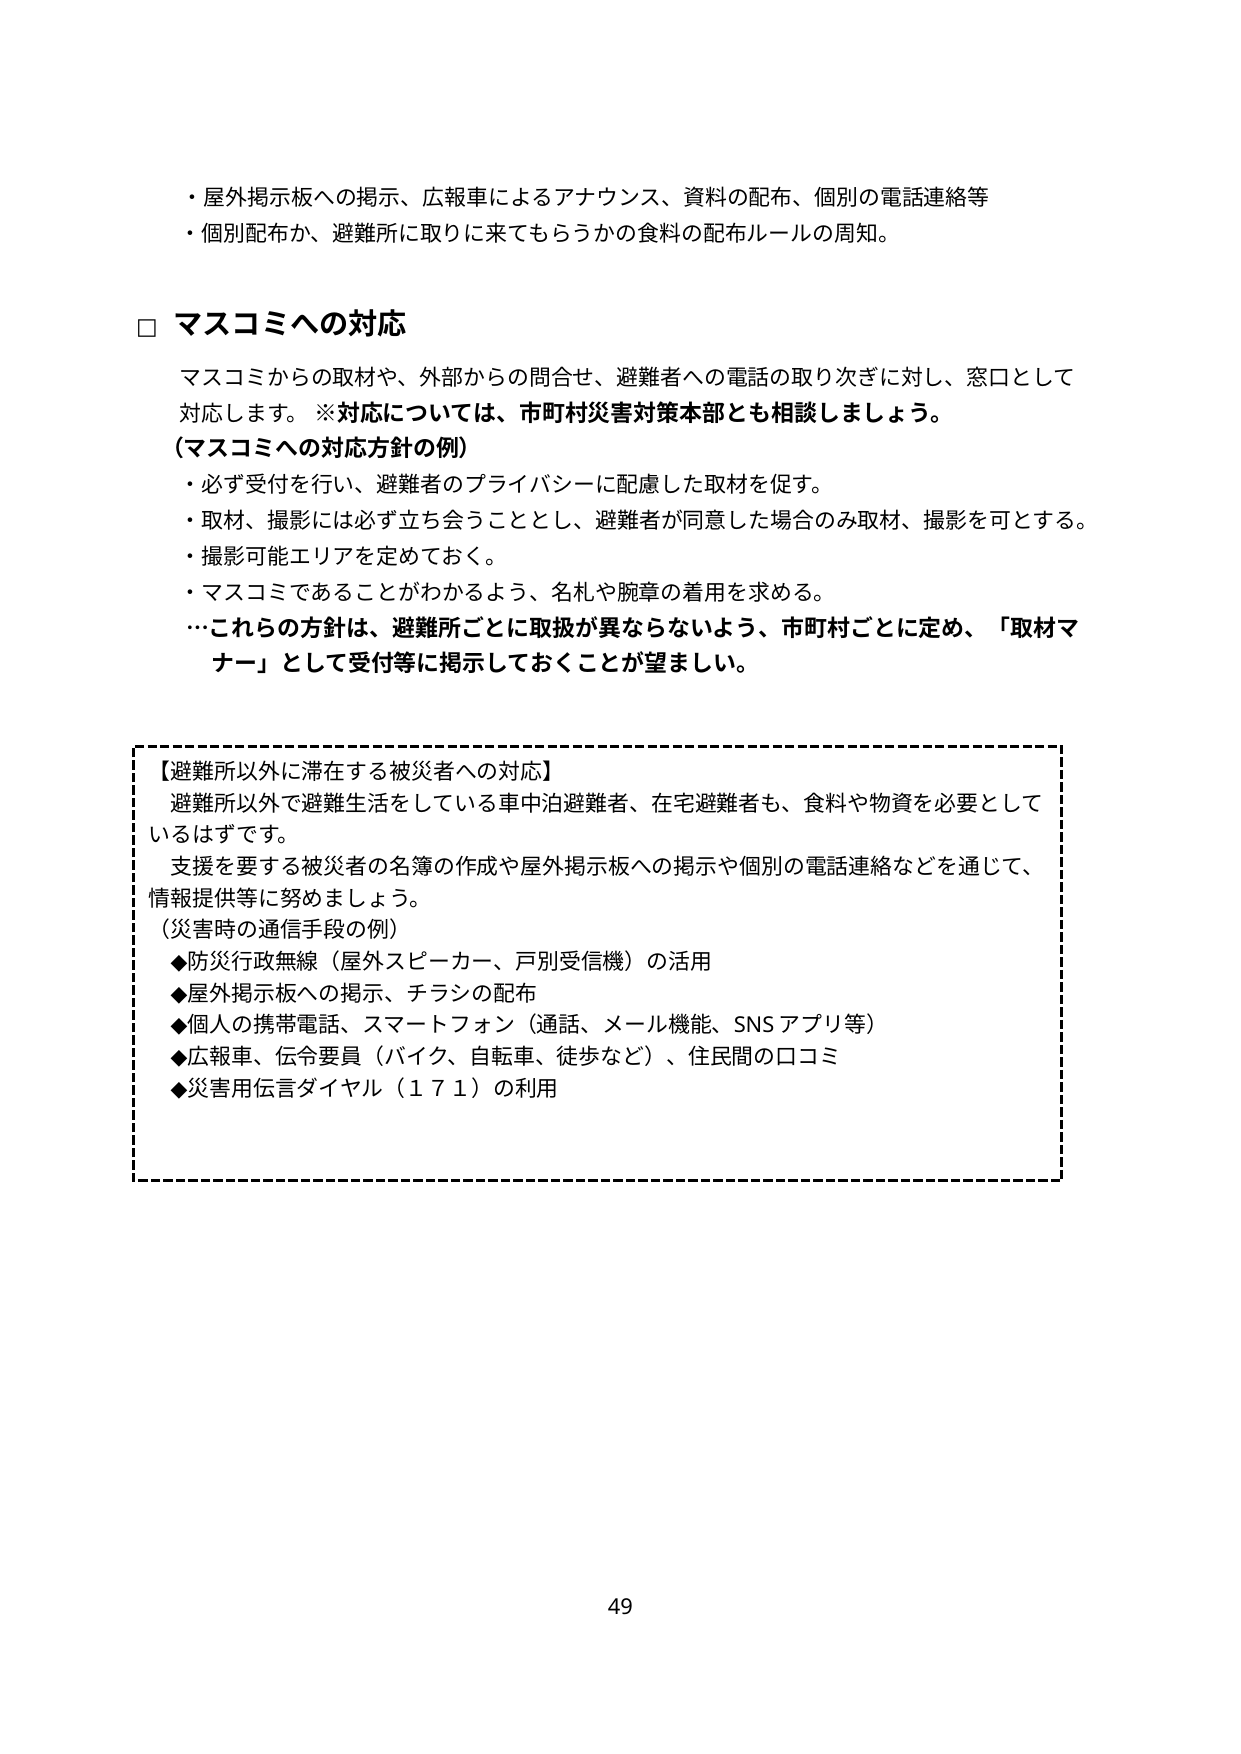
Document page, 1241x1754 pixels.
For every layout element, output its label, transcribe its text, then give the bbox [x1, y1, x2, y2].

text 対応します。 ※対応については、市町村災害対策本部とも相談しましょう。 [158, 393, 1104, 429]
text （マスコミへの対応方針の例） [136, 429, 1104, 465]
text マスコミからの取材や、外部からの問合せ、避難者への電話の取り次ぎに対し、窓口として [158, 357, 1104, 393]
text ・個別配布か、避難所に取りに来てもらうかの食料の配布ルールの周知。 [136, 214, 1104, 250]
text ・撮影可能エリアを定めておく。 ・マスコミであることがわかるよう、名札や腕章の着用を求める。 [179, 537, 1104, 608]
text ・屋外掲示板への掲示、広報車によるアナウンス、資料の配布、個別の電話連絡等 [136, 178, 1104, 214]
list マスコミへの対応 [136, 286, 1104, 357]
text …これらの方針は、避難所ごとに取扱が異ならないよう、市町村ごとに定め、「取材マナー」として受付等に掲示しておくことが望ましい。 [136, 608, 1104, 680]
text ・必ず受付を行い、避難者のプライバシーに配慮した取材を促す。 [179, 465, 1104, 501]
text ・取材、撮影には必ず立ち会うこととし、避難者が同意した場合のみ取材、撮影を可とする。 [179, 501, 1104, 537]
